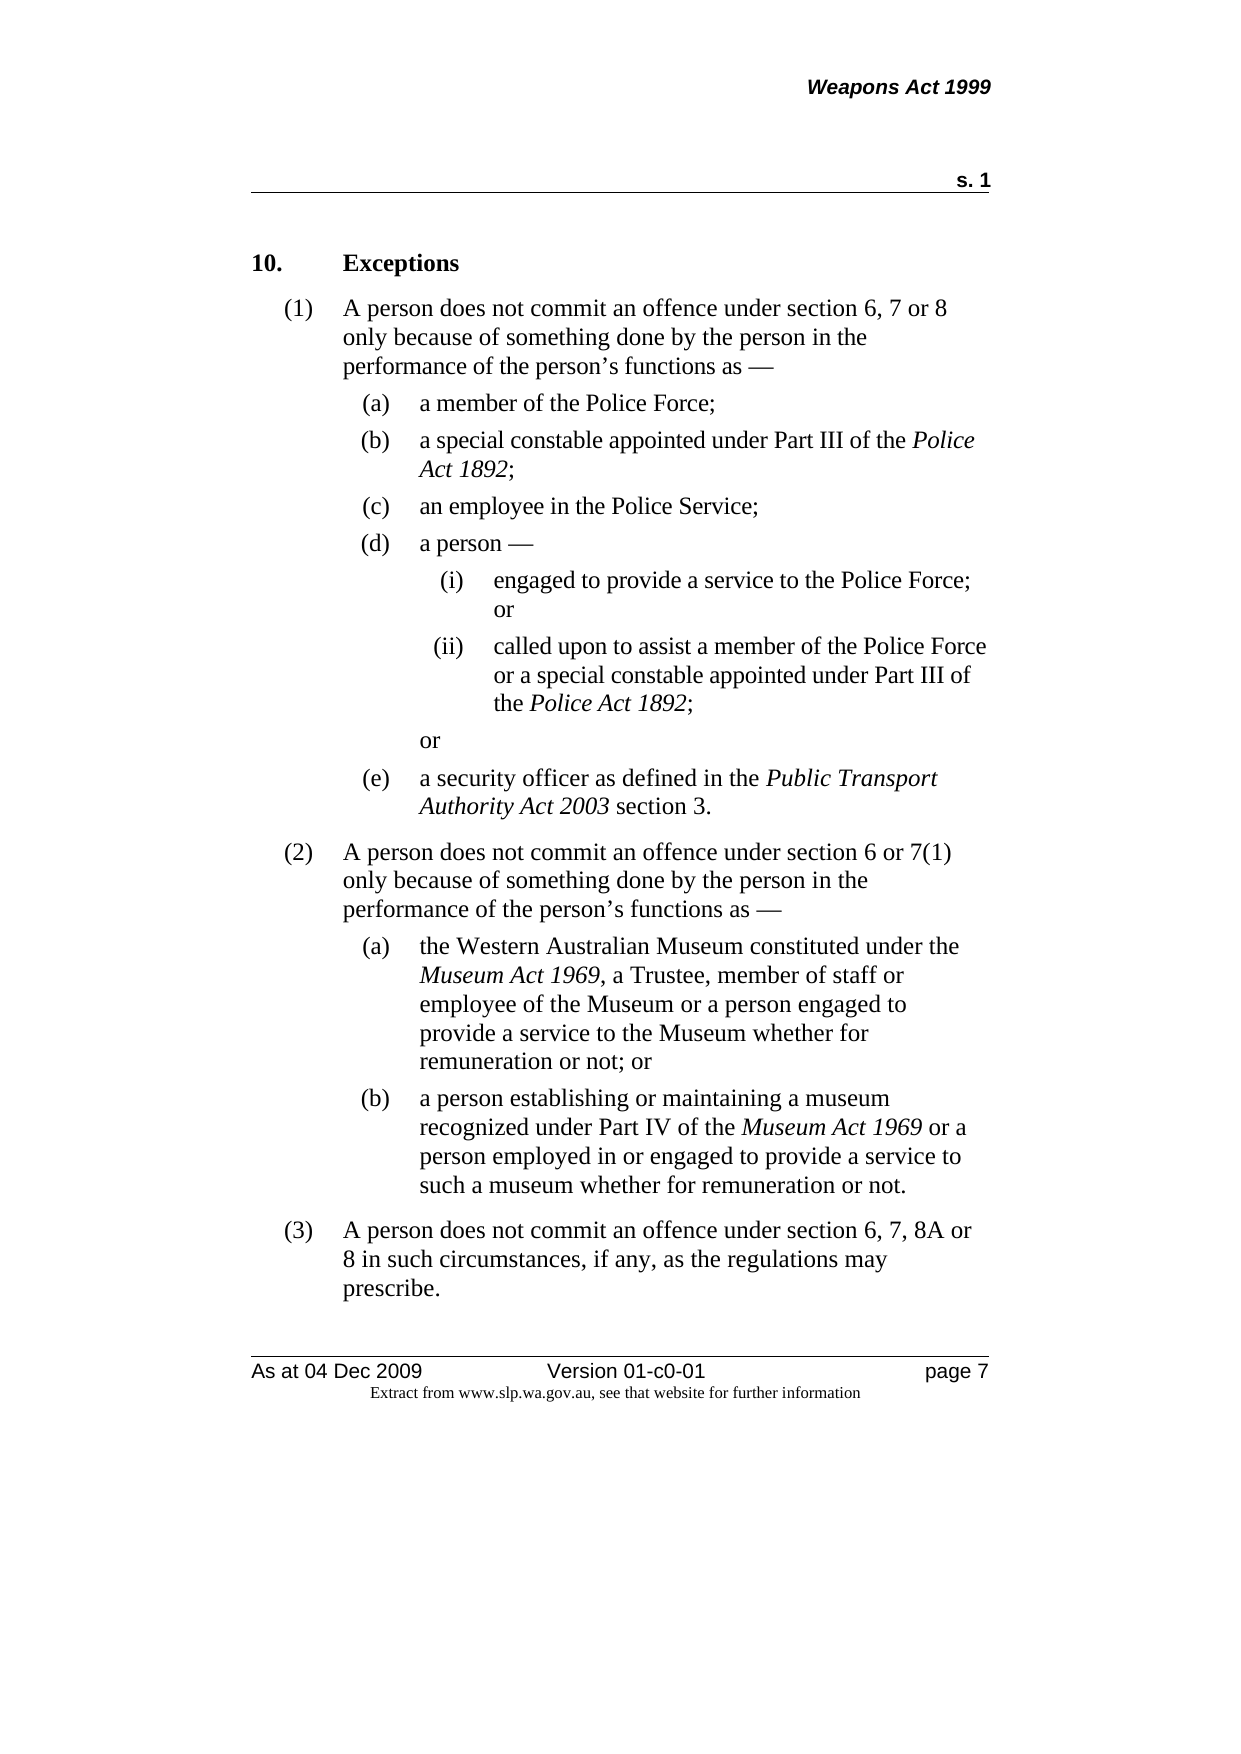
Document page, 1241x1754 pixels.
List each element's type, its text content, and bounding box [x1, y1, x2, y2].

text (d) a person — [251, 528, 989, 557]
text (1) A person does not commit an offence under section 6, 7 or 8 only because of something done by the person in the performance of the person’s functions as — [251, 293, 989, 380]
text (a) a member of the Police Force; [251, 388, 989, 417]
text (c) an employee in the Police Service; [251, 491, 989, 520]
text (e) a security officer as defined in the Public Transport Authority Act 2003 section 3. [251, 763, 989, 820]
text (b) a special constable appointed under Part III of the Police Act 1892; [251, 425, 989, 483]
subtitle 10. Exceptions [251, 248, 989, 277]
text (3) A person does not commit an offence under section 6, 7, 8A or 8 in such circumstances, if any, as the regulations may prescribe. [251, 1215, 989, 1301]
text or [251, 726, 989, 754]
text (a) the Western Australian Museum constituted under the Museum Act 1969, a Trustee, member of staff or employee of the Museum or a person engaged to provide a service to the Museum whether for remuneration or not; or [251, 931, 989, 1075]
text (b) a person establishing or maintaining a museum recognized under Part IV of the Museum Act 1969 or a person employed in or engaged to provide a service to such a museum whether for remuneration or not. [251, 1083, 989, 1198]
text (i) engaged to provide a service to the Police Force; or [251, 565, 989, 623]
text (2) A person does not commit an offence under section 6 or 7(1) only because of something done by the person in the performance of the person’s functions as — [251, 837, 989, 923]
text (ii) called upon to assist a member of the Police Force or a special constable appointed under Part III of the Police Act 1892; [251, 631, 989, 717]
